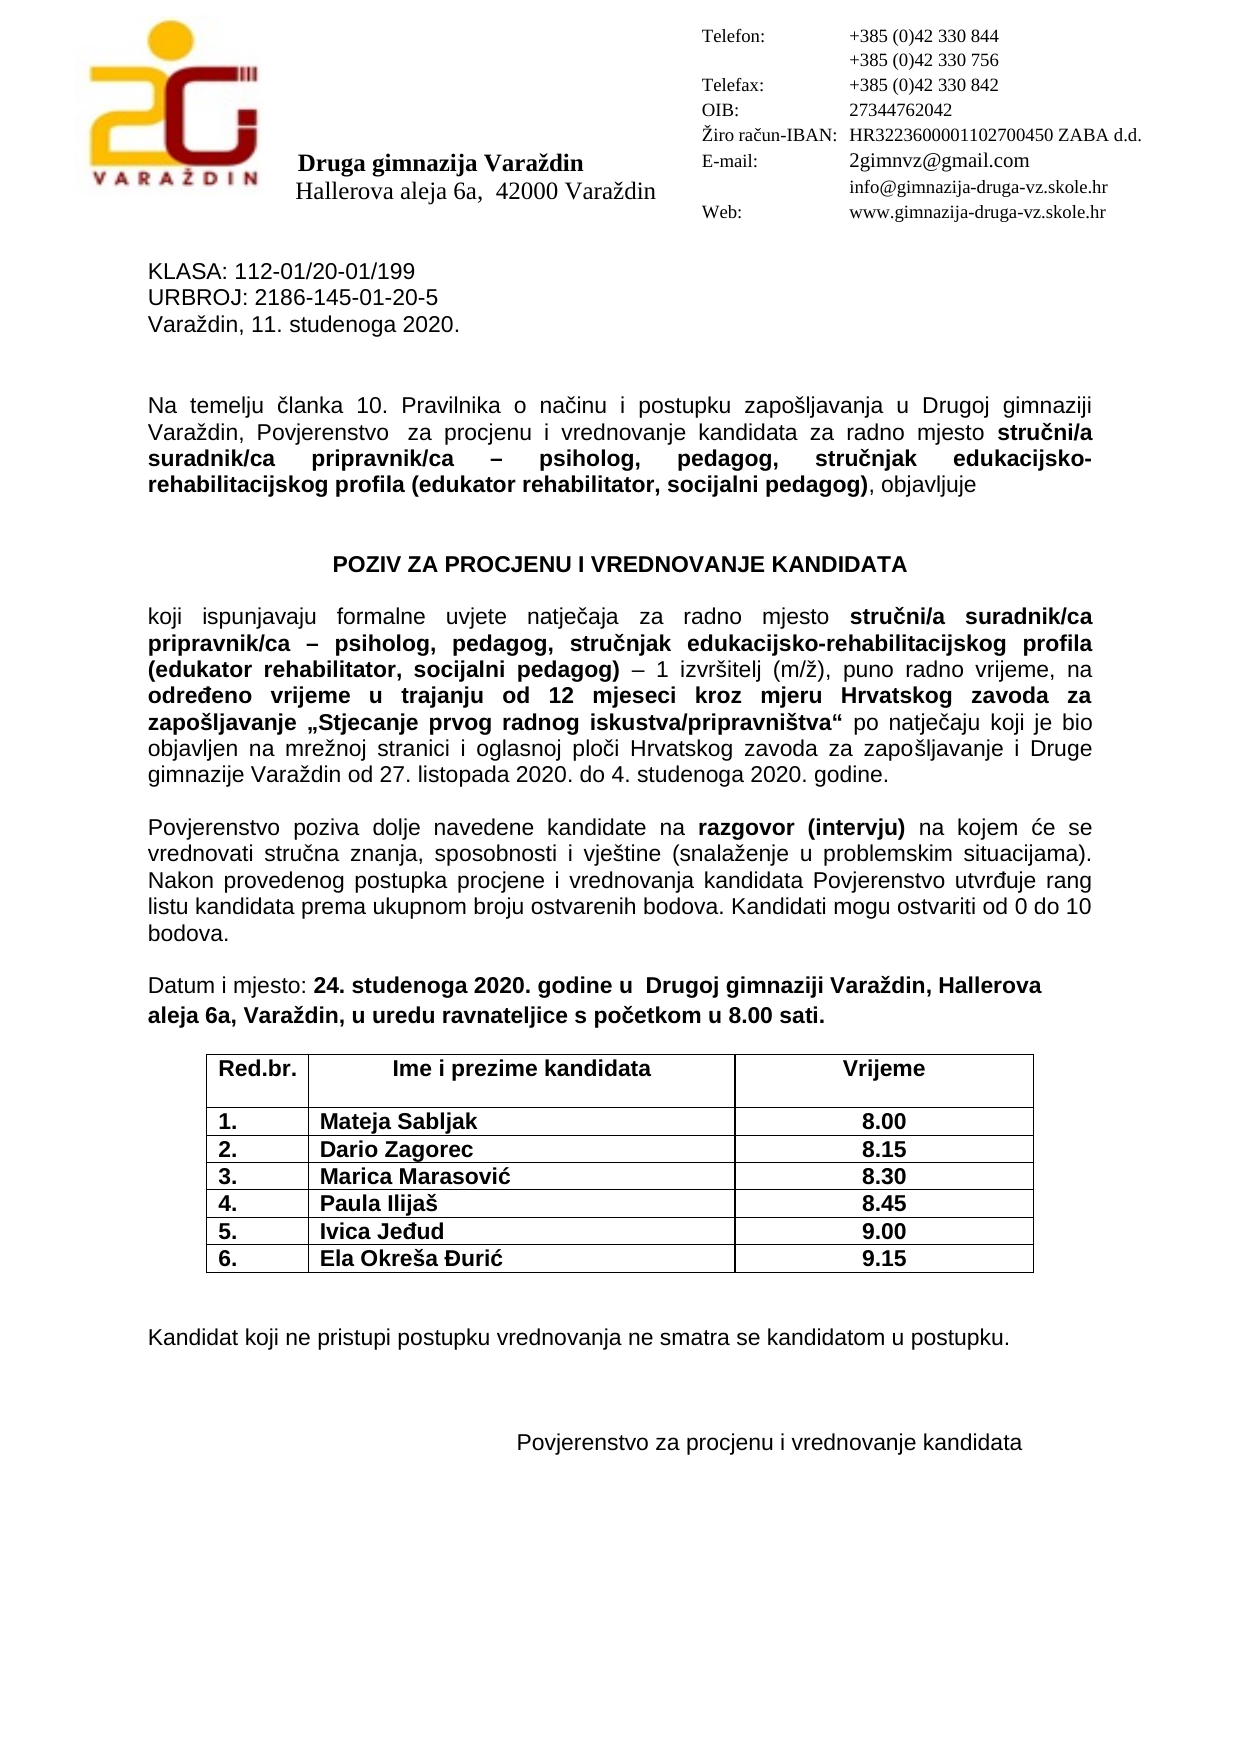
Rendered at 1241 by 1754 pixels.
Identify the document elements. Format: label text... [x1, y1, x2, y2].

table_cell 6. [207, 1245, 308, 1272]
table_cell Marica Marasović [309, 1163, 734, 1189]
text POZIV ZA PROCJENU I VREDNOVANJE KANDIDATA [148, 551, 1093, 577]
table_cell Ela Okreša Đurić [309, 1245, 734, 1272]
table_cell 9.15 [736, 1245, 1033, 1272]
table_header Red.br. [207, 1055, 308, 1107]
table_cell 5. [207, 1218, 308, 1244]
table_cell 8.45 [736, 1190, 1033, 1217]
table_cell 9.00 [736, 1218, 1033, 1244]
text URBROJ: 2186-145-01-20-5 [148, 284, 1093, 311]
text Hallerova aleja 6a, 42000 Varaždin [148, 176, 1093, 205]
table_cell Dario Zagorec [309, 1136, 734, 1162]
text Povjerenstvo za procjenu i vrednovanje kandidata [443, 1429, 1093, 1455]
table_cell Paula Ilijaš [309, 1190, 734, 1217]
table_cell 8.00 [736, 1108, 1033, 1134]
table_cell 8.30 [736, 1163, 1033, 1189]
table_cell Mateja Sabljak [309, 1108, 734, 1134]
picture [74, 15, 269, 195]
table_cell 4. [207, 1190, 308, 1217]
text Druga gimnazija Varaždin [269, 148, 1093, 176]
text Varaždin, 11. studenoga 2020. [148, 311, 1093, 337]
text KLASA: 112-01/20-01/199 [148, 258, 1093, 284]
text koji ispunjavaju formalne uvjete natječaja za radno mjesto stručni/a suradnik/ca pripravnik/ca – psiholog, pedagog, stručnjak edukacijsko-rehabilitacijskog profila (edukator rehabilitator, socijalni pedagog) – 1 izvršitelj (m/ž), puno radno vrijeme, na određeno vrijeme u trajanju od 12 mjeseci kroz mjeru Hrvatskog zavoda za zapošljavanje „Stjecanje prvog radnog iskustva/pripravništva“ po natječaju koji je bio objavljen na mrežnoj stranici i oglasnoj ploči Hrvatskog zavoda za zapošljavanje i Druge gimnazije Varaždin od 27. listopada 2020. do 4. studenoga 2020. godine. [148, 603, 1093, 788]
table_header Vrijeme [736, 1055, 1033, 1107]
table_cell 2. [207, 1136, 308, 1162]
table_header Ime i prezime kandidata [309, 1055, 734, 1107]
text Kandidat koji ne pristupi postupku vrednovanja ne smatra se kandidatom u postupku. [148, 1324, 1093, 1350]
text Datum i mjesto: 24. studenoga 2020. godine u Drugoj gimnaziji Varaždin, Hallerova aleja 6a, Varaždin, u uredu ravnateljice s početkom u 8.00 sati. [148, 972, 1093, 1029]
table_cell 8.15 [736, 1136, 1033, 1162]
table_cell 1. [207, 1108, 308, 1134]
table_cell 3. [207, 1163, 308, 1189]
text Na temelju članka 10. Pravilnika o načinu i postupku zapošljavanja u Drugoj gimnaziji Varaždin, Povjerenstvo za procjenu i vrednovanje kandidata za radno mjesto stručni/a suradnik/ca pripravnik/ca – psiholog, pedagog, stručnjak edukacijsko-rehabilitacijskog profila (edukator rehabilitator, socijalni pedagog), objavljuje [148, 392, 1093, 498]
text Povjerenstvo poziva dolje navedene kandidate na razgovor (intervju) na kojem će se vrednovati stručna znanja, sposobnosti i vještine (snalaženje u problemskim situacijama). Nakon provedenog postupka procjene i vrednovanja kandidata Povjerenstvo utvrđuje rang listu kandidata prema ukupnom broju ostvarenih bodova. Kandidati mogu ostvariti od 0 do 10 bodova. [148, 814, 1093, 946]
table_cell Ivica Jeđud [309, 1218, 734, 1244]
